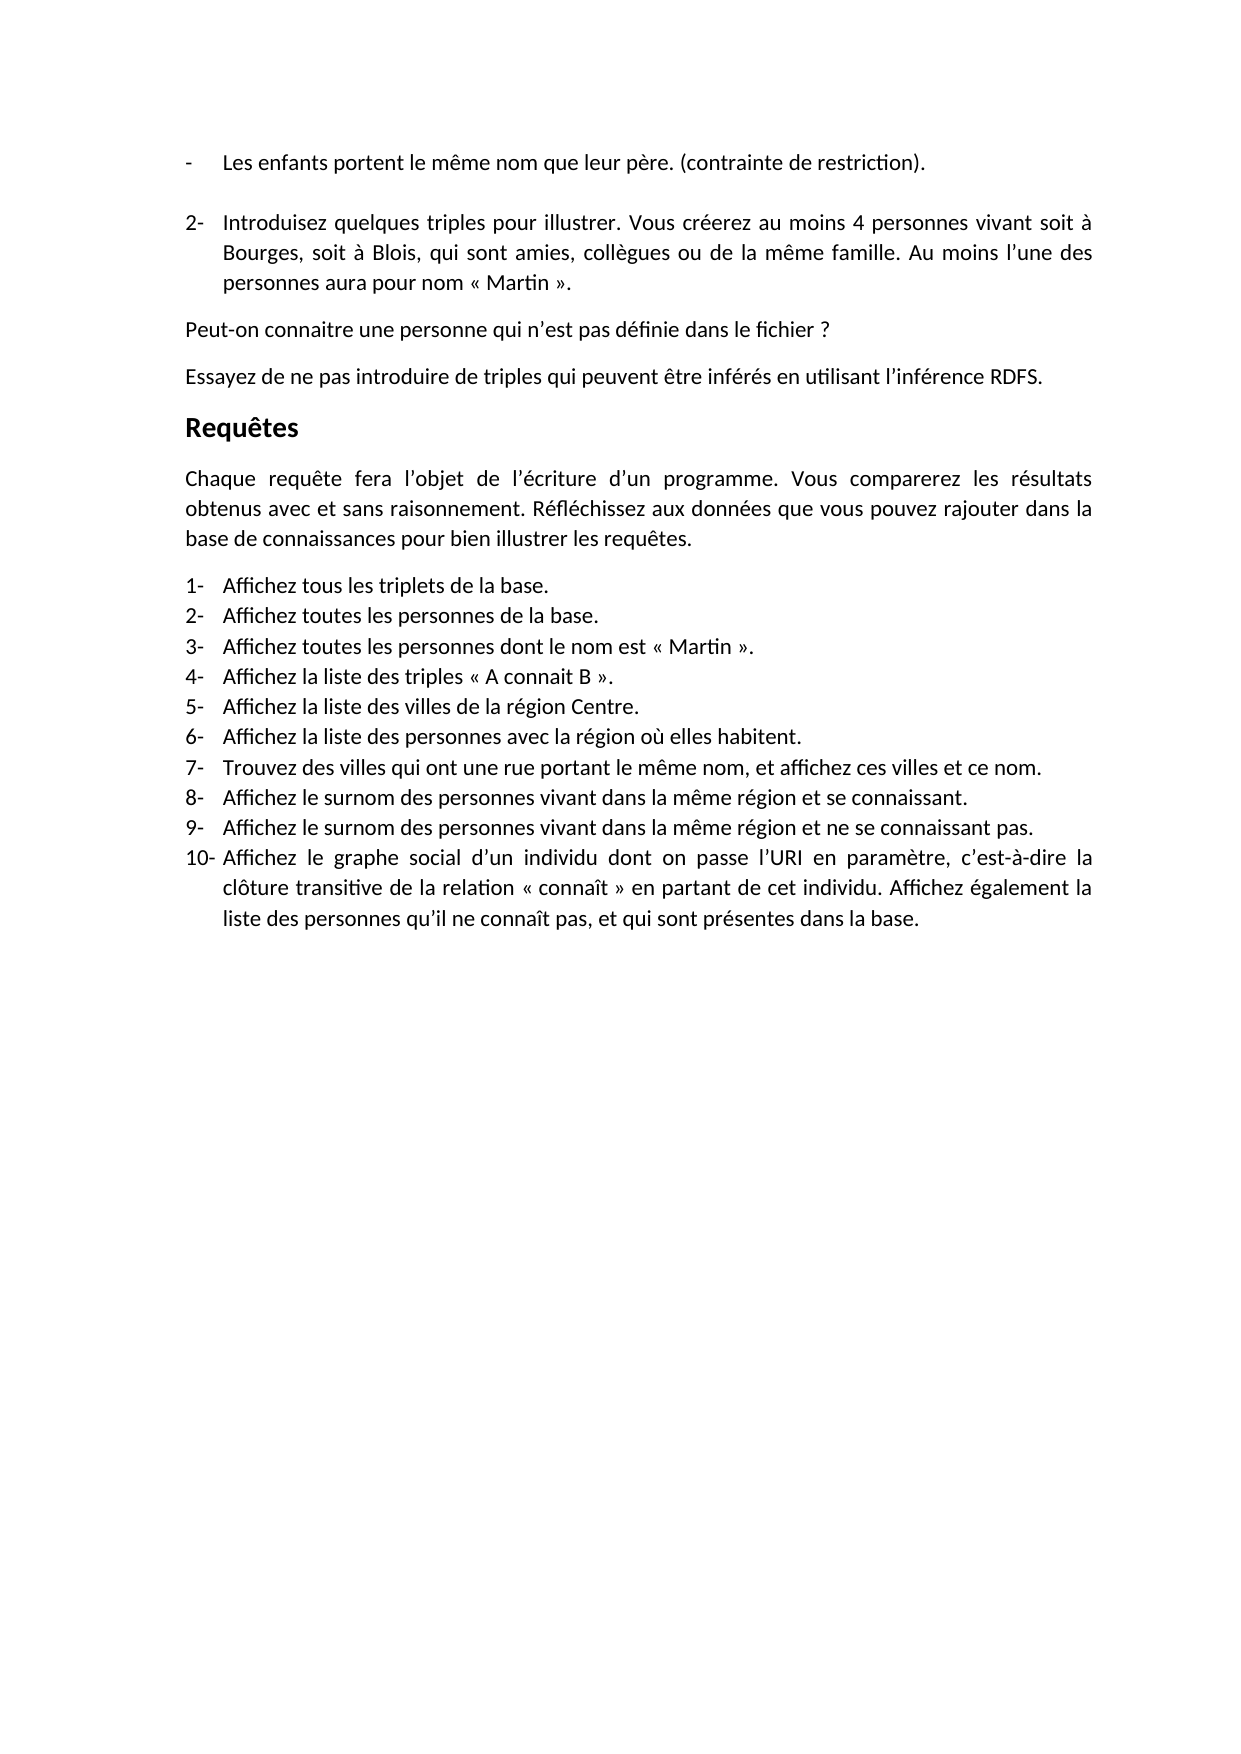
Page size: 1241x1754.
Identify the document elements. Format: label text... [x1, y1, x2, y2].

list Les enfants portent le même nom que leur père. (contrainte de restriction). [185, 148, 1093, 176]
list Affichez le graphe social d’un individu dont on passe l’URI en paramètre, c’est-à-dire la clôture transitive de la relation « connaît » en partant de cet individu. Affichez également la liste des personnes qu’il ne connaît pas, et qui sont présentes dans la base. [185, 843, 1093, 932]
list Introduisez quelques triples pour illustrer. Vous créerez au moins 4 personnes vivant soit à Bourges, soit à Blois, qui sont amies, collègues ou de la même famille. Au moins l’une des personnes aura pour nom « Martin ». [185, 208, 1093, 296]
text Peut-on connaitre une personne qui n’est pas définie dans le fichier ? [185, 315, 1093, 343]
text Chaque requête fera l’objet de l’écriture d’un programme. Vous comparerez les résultats obtenus avec et sans raisonnement. Réfléchissez aux données que vous pouvez rajouter dans la base de connaissances pour bien illustrer les requêtes. [185, 464, 1093, 553]
list Affichez la liste des personnes avec la région où elles habitent. [185, 722, 1093, 751]
list Affichez toutes les personnes de la base. [185, 602, 1093, 630]
list Trouvez des villes qui ont une rue portant le même nom, et affichez ces villes et ce nom. [185, 753, 1093, 781]
text Requêtes [185, 409, 1093, 445]
list Affichez la liste des villes de la région Centre. [185, 692, 1093, 720]
list Affichez toutes les personnes dont le nom est « Martin ». [185, 632, 1093, 660]
list Affichez le surnom des personnes vivant dans la même région et ne se connaissant pas. [185, 813, 1093, 841]
list Affichez tous les triplets de la base. [185, 571, 1093, 599]
list Affichez le surnom des personnes vivant dans la même région et se connaissant. [185, 783, 1093, 811]
list Affichez la liste des triples « A connait B ». [185, 662, 1093, 690]
text Essayez de ne pas introduire de triples qui peuvent être inférés en utilisant l’inférence RDFS. [185, 362, 1093, 390]
